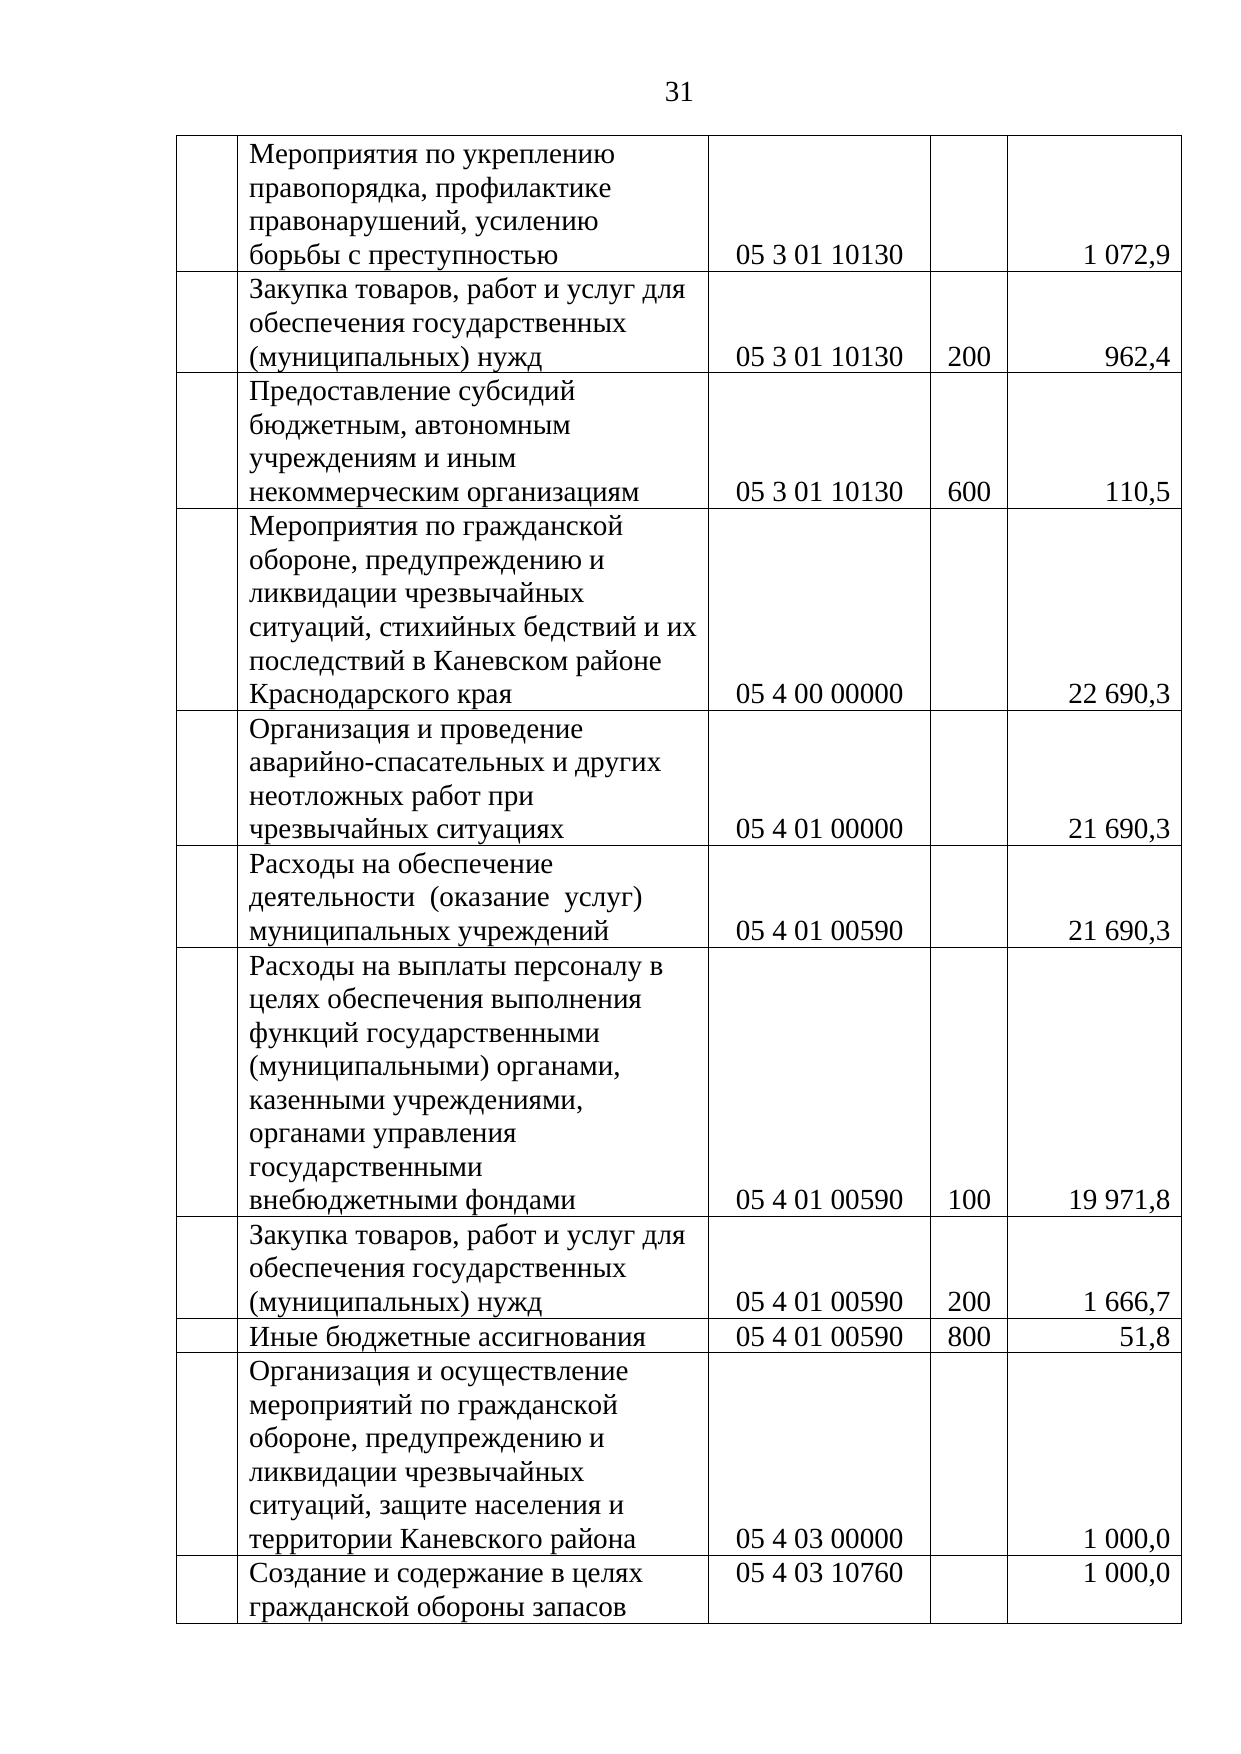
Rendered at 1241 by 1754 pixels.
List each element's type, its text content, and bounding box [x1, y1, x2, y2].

table_cell 05 3 01 10130 [709, 272, 930, 372]
table_cell 21 690,3 [1008, 711, 1181, 845]
table_cell 200 [931, 1217, 1007, 1318]
table_cell [177, 136, 237, 271]
table_cell 05 4 01 00590 [709, 948, 930, 1216]
table_cell 100 [931, 948, 1007, 1216]
table_cell 1 000,0 [1008, 1353, 1181, 1554]
table_cell Расходы на обеспечение деятельности (оказание услуг) муниципальных учреждений [238, 846, 708, 947]
table_cell Мероприятия по гражданской обороне, предупреждению и ликвидации чрезвычайных ситуаций, стихийных бедствий и их последствий в Каневском районе Краснодарского края [238, 509, 708, 710]
table_cell 19 971,8 [1008, 948, 1181, 1216]
table_cell 962,4 [1008, 272, 1181, 372]
table_cell [931, 1353, 1007, 1554]
table_cell Закупка товаров, работ и услуг для обеспечения государственных (муниципальных) нужд [238, 272, 708, 372]
table_cell 600 [931, 373, 1007, 507]
table_cell 1 072,9 [1008, 136, 1181, 271]
table_cell Иные бюджетные ассигнования [238, 1319, 708, 1352]
table_cell 05 4 01 00590 [709, 846, 930, 947]
table_cell 05 3 01 10130 [709, 136, 930, 271]
table_cell 200 [931, 272, 1007, 372]
table_cell [177, 272, 237, 372]
table_cell [177, 1556, 237, 1623]
table_cell 05 4 00 00000 [709, 509, 930, 710]
table_cell [931, 509, 1007, 710]
table_cell [177, 1319, 237, 1352]
table_cell 05 4 01 00590 [709, 1217, 930, 1318]
table_cell Организация и осуществление мероприятий по гражданской обороне, предупреждению и ликвидации чрезвычайных ситуаций, защите населения и территории Каневского района [238, 1353, 708, 1554]
table_cell [177, 846, 237, 947]
table_cell 05 4 03 00000 [709, 1353, 930, 1554]
table_cell Организация и проведение аварийно-спасательных и других неотложных работ при чрезвычайных ситуациях [238, 711, 708, 845]
table_cell [177, 509, 237, 710]
table_cell [177, 948, 237, 1216]
table_cell 05 3 01 10130 [709, 373, 930, 507]
table_cell 110,5 [1008, 373, 1181, 507]
table_cell 800 [931, 1319, 1007, 1352]
table_cell 05 4 01 00000 [709, 711, 930, 845]
table_cell [177, 1217, 237, 1318]
table_cell 51,8 [1008, 1319, 1181, 1352]
table_cell Закупка товаров, работ и услуг для обеспечения государственных (муниципальных) нужд [238, 1217, 708, 1318]
table_cell 05 4 03 10760 [709, 1556, 930, 1623]
table_cell Расходы на выплаты персоналу в целях обеспечения выполнения функций государственными (муниципальными) органами, казенными учреждениями, органами управления государственными внебюджетными фондами [238, 948, 708, 1216]
table_cell 05 4 01 00590 [709, 1319, 930, 1352]
table_cell 1 000,0 [1008, 1556, 1181, 1623]
table_cell [177, 1353, 237, 1554]
table_cell 21 690,3 [1008, 846, 1181, 947]
table_cell 22 690,3 [1008, 509, 1181, 710]
table_cell [931, 711, 1007, 845]
table_cell [931, 136, 1007, 271]
table_cell 1 666,7 [1008, 1217, 1181, 1318]
table_cell [931, 846, 1007, 947]
table_cell Мероприятия по укреплению правопорядка, профилактике правонарушений, усилению борьбы с преступностью [238, 136, 708, 271]
table_cell [177, 373, 237, 507]
table_cell [177, 711, 237, 845]
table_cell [238, 1556, 708, 1623]
table_cell Предоставление субсидий бюджетным, автономным учреждениям и иным некоммерческим организациям [238, 373, 708, 507]
table_cell [931, 1556, 1007, 1623]
